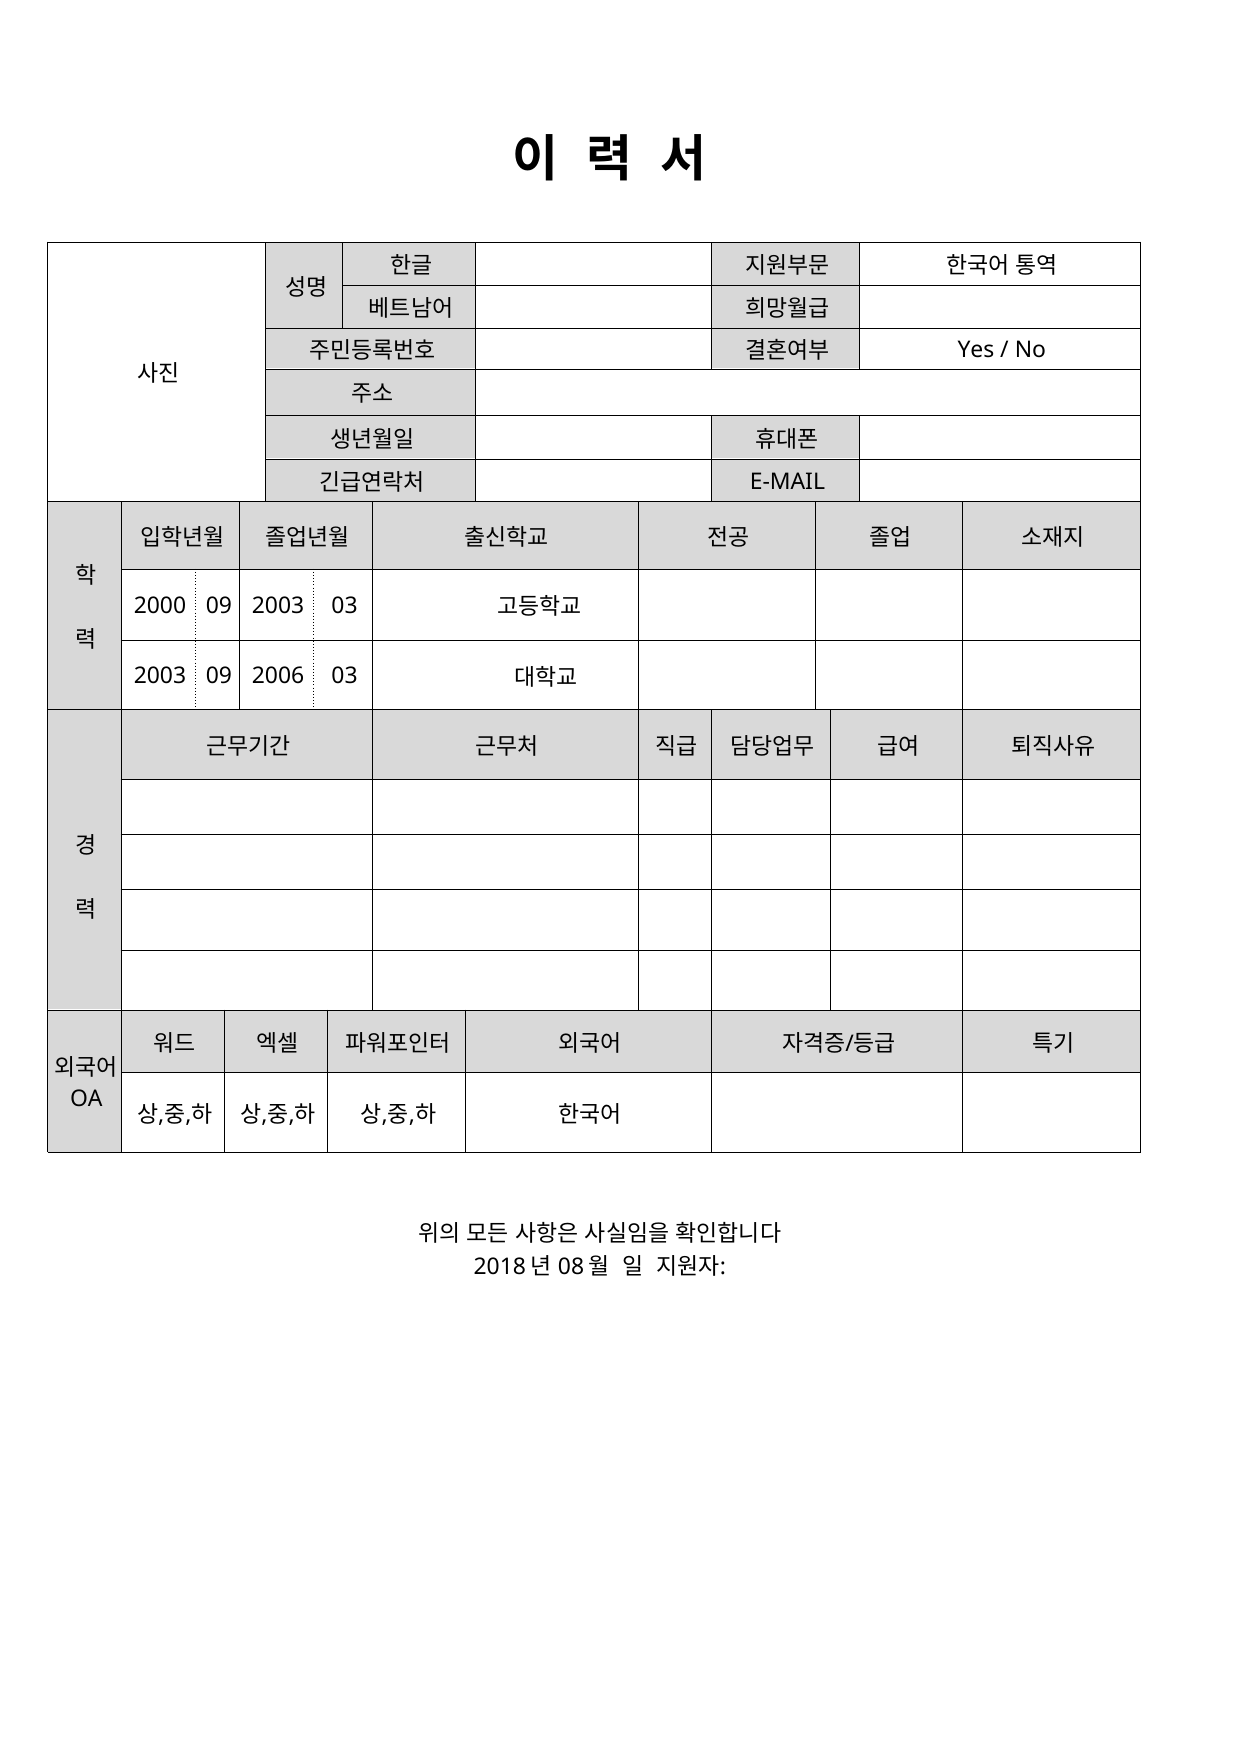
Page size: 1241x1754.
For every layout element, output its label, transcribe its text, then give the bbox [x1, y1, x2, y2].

table_cell 상,중,하 [225, 1073, 327, 1152]
table_cell 상,중,하 [122, 1073, 224, 1152]
table_cell 휴대폰 [712, 416, 859, 458]
table_cell [963, 1073, 1140, 1152]
table_cell 상,중,하 [328, 1073, 465, 1152]
table_cell [639, 835, 711, 889]
table_cell [476, 370, 1140, 415]
table_cell [122, 890, 372, 950]
table_cell 주소 [266, 370, 475, 415]
table_cell 파워포인터 [328, 1011, 465, 1072]
table_cell 출신학교 [373, 502, 638, 569]
table_header 한글 [343, 243, 475, 285]
table_cell 급여 [831, 710, 962, 779]
table_cell [122, 951, 372, 1009]
table_cell 09 [195, 570, 239, 640]
text 위의 모든 사항은 사실임을 확인합니다 2018년 08월 일 지원자: [47, 1215, 1152, 1281]
table_cell [860, 286, 1140, 328]
table_cell 엑셀 [225, 1011, 327, 1072]
table_cell 대학교 [373, 641, 638, 709]
table_cell 09 [195, 641, 239, 709]
table_cell [831, 890, 962, 950]
table_cell [373, 780, 638, 834]
table_cell [476, 286, 711, 328]
table_cell [639, 570, 815, 640]
table_header 지원부문 [712, 243, 859, 285]
table_cell E-MAIL [712, 460, 859, 501]
table_cell 외국어 OA [48, 1011, 121, 1152]
table_cell 담당업무 [712, 710, 830, 779]
table_cell [712, 835, 830, 889]
table_cell [963, 951, 1140, 1009]
table_cell 소재지 [963, 502, 1140, 569]
table_cell [963, 570, 1140, 640]
table_cell 졸업년월 [240, 502, 372, 569]
table_cell 긴급연락처 [266, 460, 475, 501]
table_header 사진 [48, 243, 265, 501]
table_cell 입학년월 [122, 502, 239, 569]
table_header [476, 243, 711, 285]
table_cell 특기 [963, 1011, 1140, 1072]
table_cell [831, 780, 962, 834]
table_cell [639, 780, 711, 834]
table_cell 결혼여부 [712, 329, 859, 368]
table_cell [476, 416, 711, 458]
table_header 성명 [266, 243, 342, 328]
table_cell 근무기간 [122, 710, 372, 779]
table_cell [860, 460, 1140, 501]
table_cell [712, 780, 830, 834]
table_cell 2006 [240, 641, 313, 709]
table_cell [639, 641, 815, 709]
table_cell 03 [313, 641, 372, 709]
table_cell [373, 890, 638, 950]
table_cell 생년월일 [266, 416, 475, 458]
table_cell 03 [313, 570, 372, 640]
table_cell [476, 460, 711, 501]
table_cell 학 력 [48, 502, 121, 709]
table_cell 희망월급 [712, 286, 859, 328]
table_cell 고등학교 [373, 570, 638, 640]
table_cell [712, 890, 830, 950]
table_cell Yes / No [860, 329, 1140, 368]
table_cell 한국어 [466, 1073, 711, 1152]
table_cell [831, 835, 962, 889]
table_cell [122, 835, 372, 889]
table_cell [639, 890, 711, 950]
table_cell 전공 [639, 502, 815, 569]
table_cell [712, 951, 830, 1009]
table_cell [963, 641, 1140, 709]
table_cell 2000 [122, 570, 195, 640]
table_cell 베트남어 [343, 286, 475, 328]
table_cell [816, 570, 962, 640]
table_cell [963, 835, 1140, 889]
table_cell [476, 329, 711, 368]
table_cell 근무처 [373, 710, 638, 779]
table_cell 주민등록번호 [266, 329, 475, 368]
table_cell [373, 951, 638, 1009]
table_cell 외국어 [466, 1011, 711, 1072]
text 이 력 서 [47, 118, 1152, 191]
table_cell 자격증/등급 [712, 1011, 962, 1072]
table_cell 워드 [122, 1011, 224, 1072]
table_cell [816, 641, 962, 709]
table_cell [712, 1073, 962, 1152]
table_cell 경 력 [48, 710, 121, 1009]
table_cell [122, 780, 372, 834]
table_cell [639, 951, 711, 1009]
table_header 한국어 통역 [860, 243, 1140, 285]
table_cell 졸업 [816, 502, 962, 569]
table_cell 퇴직사유 [963, 710, 1140, 779]
table_cell 2003 [122, 641, 195, 709]
table_cell [963, 890, 1140, 950]
table_cell 2003 [240, 570, 313, 640]
table_cell [963, 780, 1140, 834]
table_cell [831, 951, 962, 1009]
table_cell [860, 416, 1140, 458]
table_cell 직급 [639, 710, 711, 779]
table_cell [373, 835, 638, 889]
